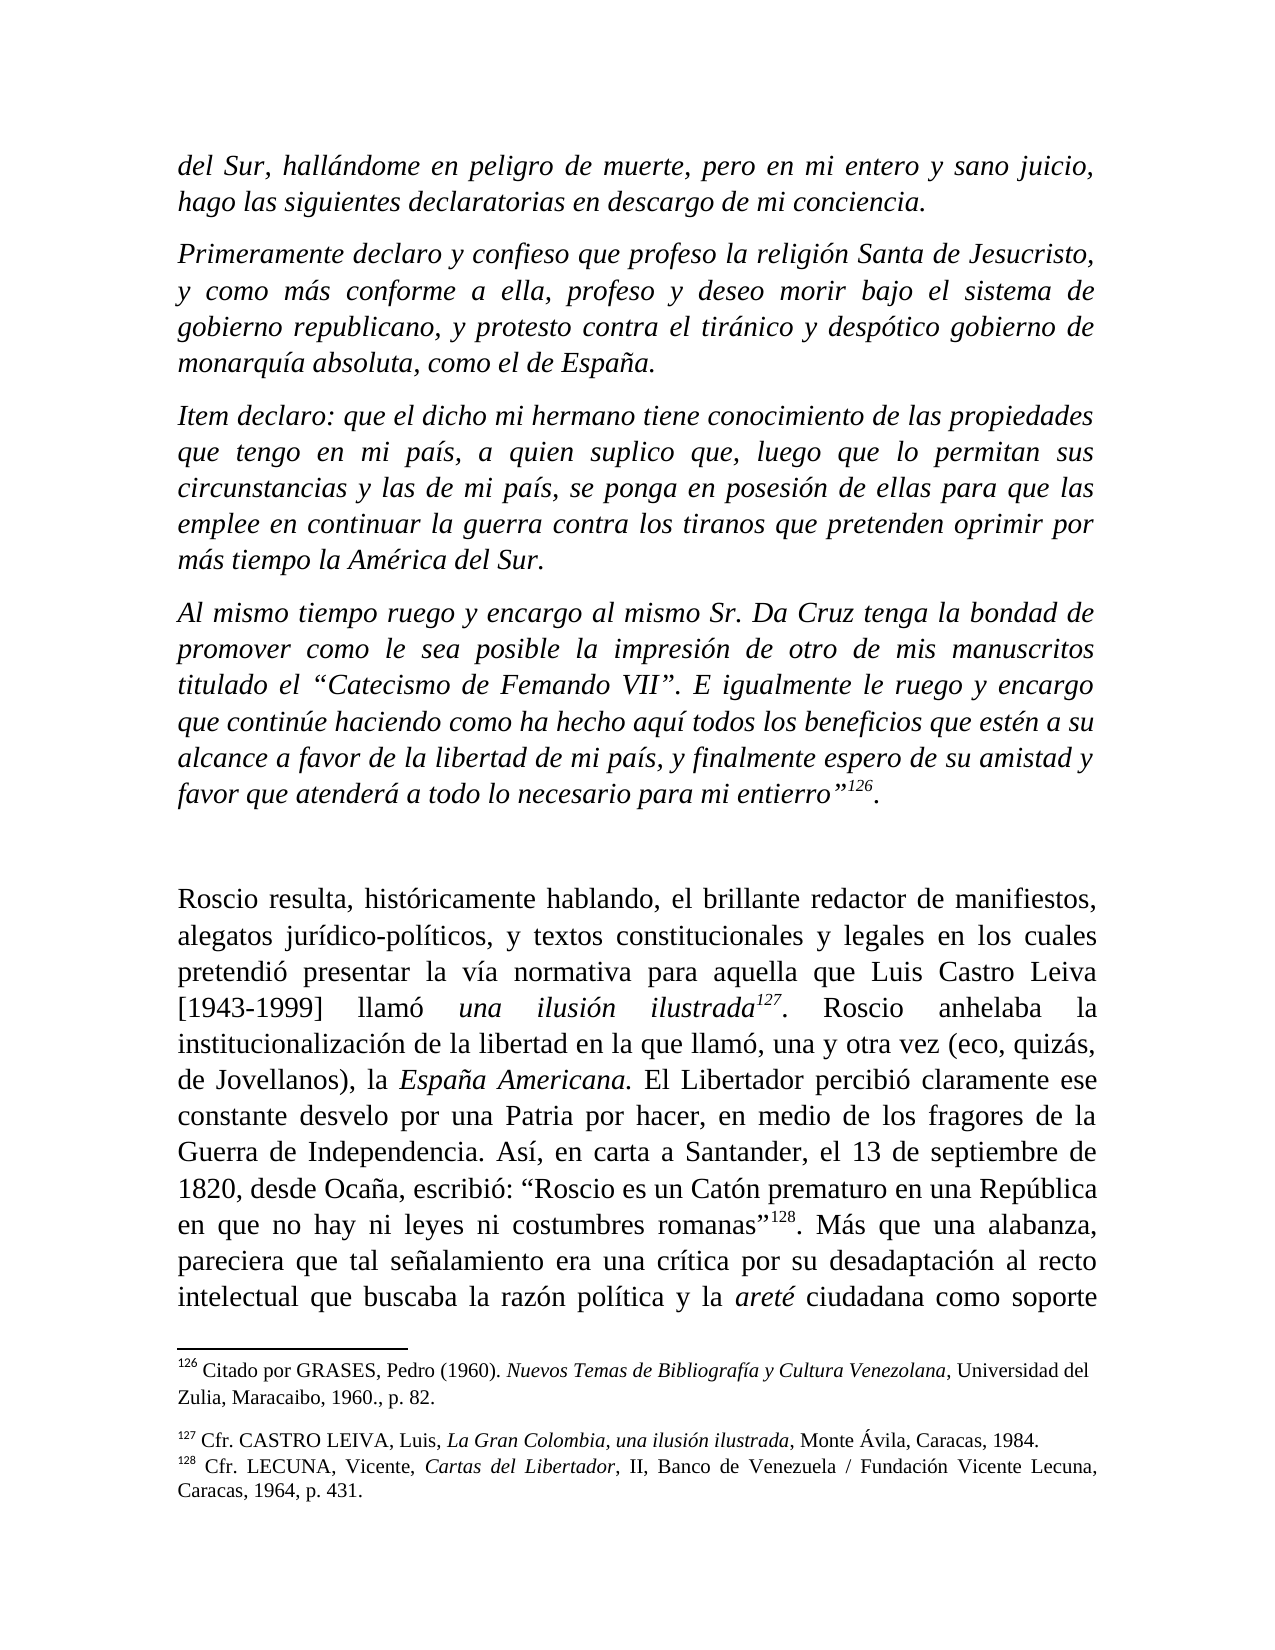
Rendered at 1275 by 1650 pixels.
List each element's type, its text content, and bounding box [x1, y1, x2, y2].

text Al mismo tiempo ruego y encargo al mismo Sr. Da Cruz tenga la bondad de promover como le sea posible la impresión de otro de mis manuscritos titulado el “Catecismo de Femando VII”. E igualmente le ruego y encargo que continúe haciendo como ha hecho aquí todos los beneficios que estén a su alcance a favor de la libertad de mi país, y finalmente espero de su amistad y favor que atenderá a todo lo necesario para mi entierro”. [177, 595, 1098, 809]
text Item declaro: que el dicho mi hermano tiene conocimiento de las propiedades que tengo en mi país, a quien suplico que, luego que lo permitan sus circunstancias y las de mi país, se ponga en posesión de ellas para que las emplee en continuar la guerra contra los tiranos que pretenden oprimir por más tiempo del Sur. [177, 398, 1098, 576]
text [177, 882, 1098, 1313]
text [177, 148, 1098, 217]
text Primeramente declaro y confieso que profeso la religión Santa de Jesucristo, y como más conforme a ella, profeso y deseo morir bajo el sistema de gobierno republicano, y protesto contra el tiránico y despótico gobierno de monarquía absoluta, como el de España. [177, 237, 1098, 378]
